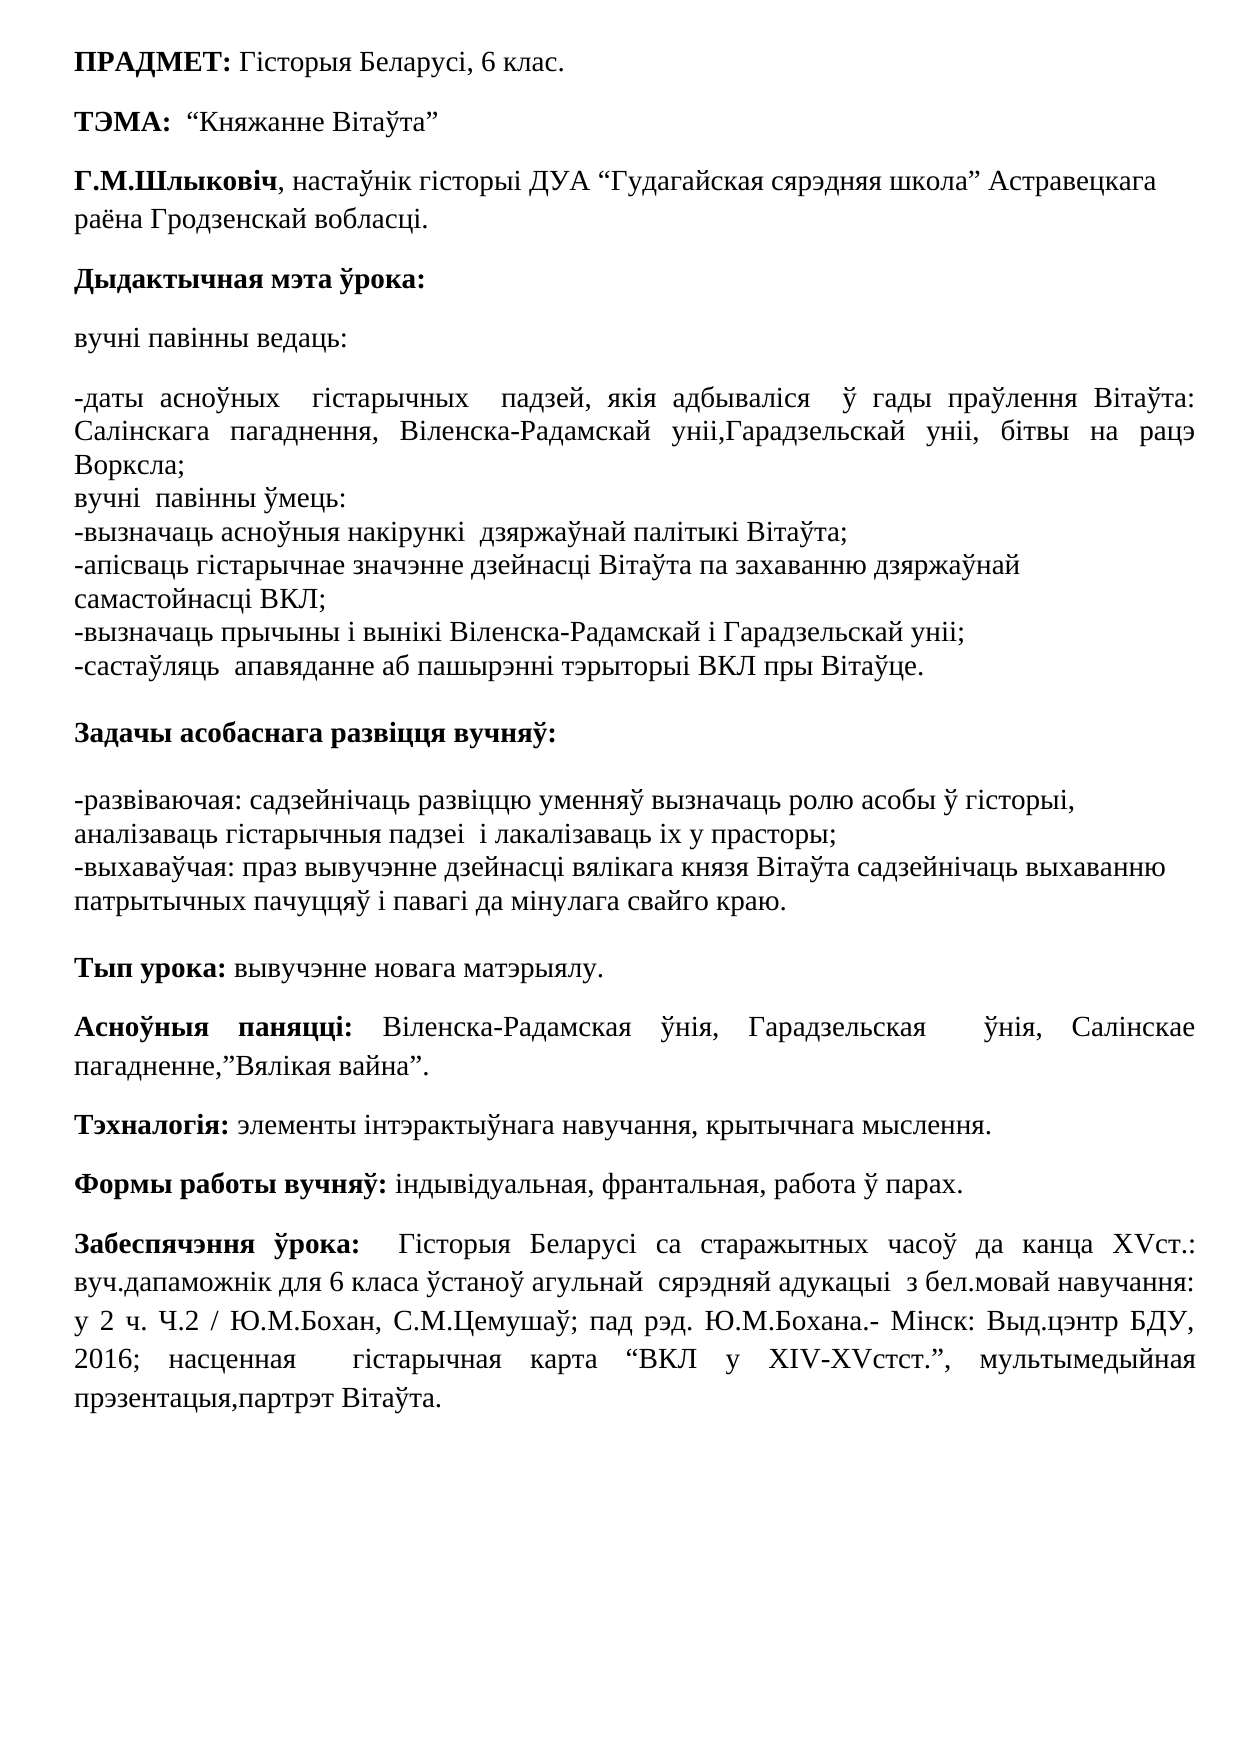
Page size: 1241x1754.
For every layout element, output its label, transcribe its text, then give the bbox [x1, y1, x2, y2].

text -развіваючая: садзейнічаць развіццю уменняў вызначаць ролю асобы ў гісторыі, аналізаваць гістарычныя падзеі і лакалізаваць іх у прасторы; [74, 782, 1196, 849]
text Тып урока: вывучэнне новага матэрыялу. [74, 950, 1196, 983]
text Формы работы вучняў: індывідуальная, франтальная, работа ў парах. [74, 1167, 1196, 1200]
text Задачы асобаснага развіцця вучняў: [74, 715, 1196, 749]
text Дыдактычная мэта ўрока: [74, 261, 1196, 294]
text Г.М.Шлыковіч, настаўнік гісторыі ДУА “Гудагайская сярэдняя школа” Астравецкага раёна Гродзенскай вобласці. [74, 163, 1196, 235]
text ПРАДМЕТ: Гісторыя Беларусі, 6 клас. [74, 44, 1196, 78]
text Тэхналогія: элементы інтэрактыўнага навучання, крытычнага мыслення. [74, 1107, 1196, 1141]
text -выхаваўчая: праз вывучэнне дзейнасці вялікага князя Вітаўта садзейнічаць выхаванню патрытычных пачуццяў і павагі да мінулага свайго краю. [74, 849, 1196, 916]
text -састаўляць апавяданне аб пашырэнні тэрыторыі ВКЛ пры Вітаўце. [74, 648, 1196, 682]
text Асноўныя паняцці: Віленска-Радамская ўнія, Гарадзельская ўнія, Салінскае пагадненне,”Вялікая вайна”. [74, 1009, 1196, 1081]
text -даты асноўных гістарычных падзей, якія адбываліся ў гады праўлення Вітаўта: Салінскага пагаднення, Віленска-Радамскай уніі,Гарадзельскай уніі, бітвы на рацэ Ворксла; [74, 380, 1196, 480]
text ТЭМА: “Княжанне Вітаўта” [74, 104, 1196, 137]
text -вызначаць асноўныя накірункі дзяржаўнай палітыкі Вітаўта; [74, 514, 1196, 547]
text Забеспячэння ўрока: Гісторыя Беларусі са старажытных часоў да канца ХVст.: вуч.дапаможнік для 6 класа ўстаноў агульнай сярэдняй адукацыі з бел.мовай навучання: у 2 ч. Ч.2 / Ю.М.Бохан, С.М.Цемушаў; пад рэд. Ю.М.Бохана.- Мінск: Выд.цэнтр БДУ, 2016; насценная гістарычная карта “ВКЛ у ХІV-ХVстст.”, мультымедыйная прэзентацыя,партрэт Вітаўта. [74, 1226, 1196, 1414]
text вучні павінны ведаць: [74, 320, 1196, 354]
text -вызначаць прычыны і вынікі Віленска-Радамскай і Гарадзельскай уніі; [74, 614, 1196, 648]
text -апісваць гістарычнае значэнне дзейнасці Вітаўта па захаванню дзяржаўнай самастойнасці ВКЛ; [74, 547, 1196, 614]
text вучні павінны ўмець: [74, 480, 1196, 514]
